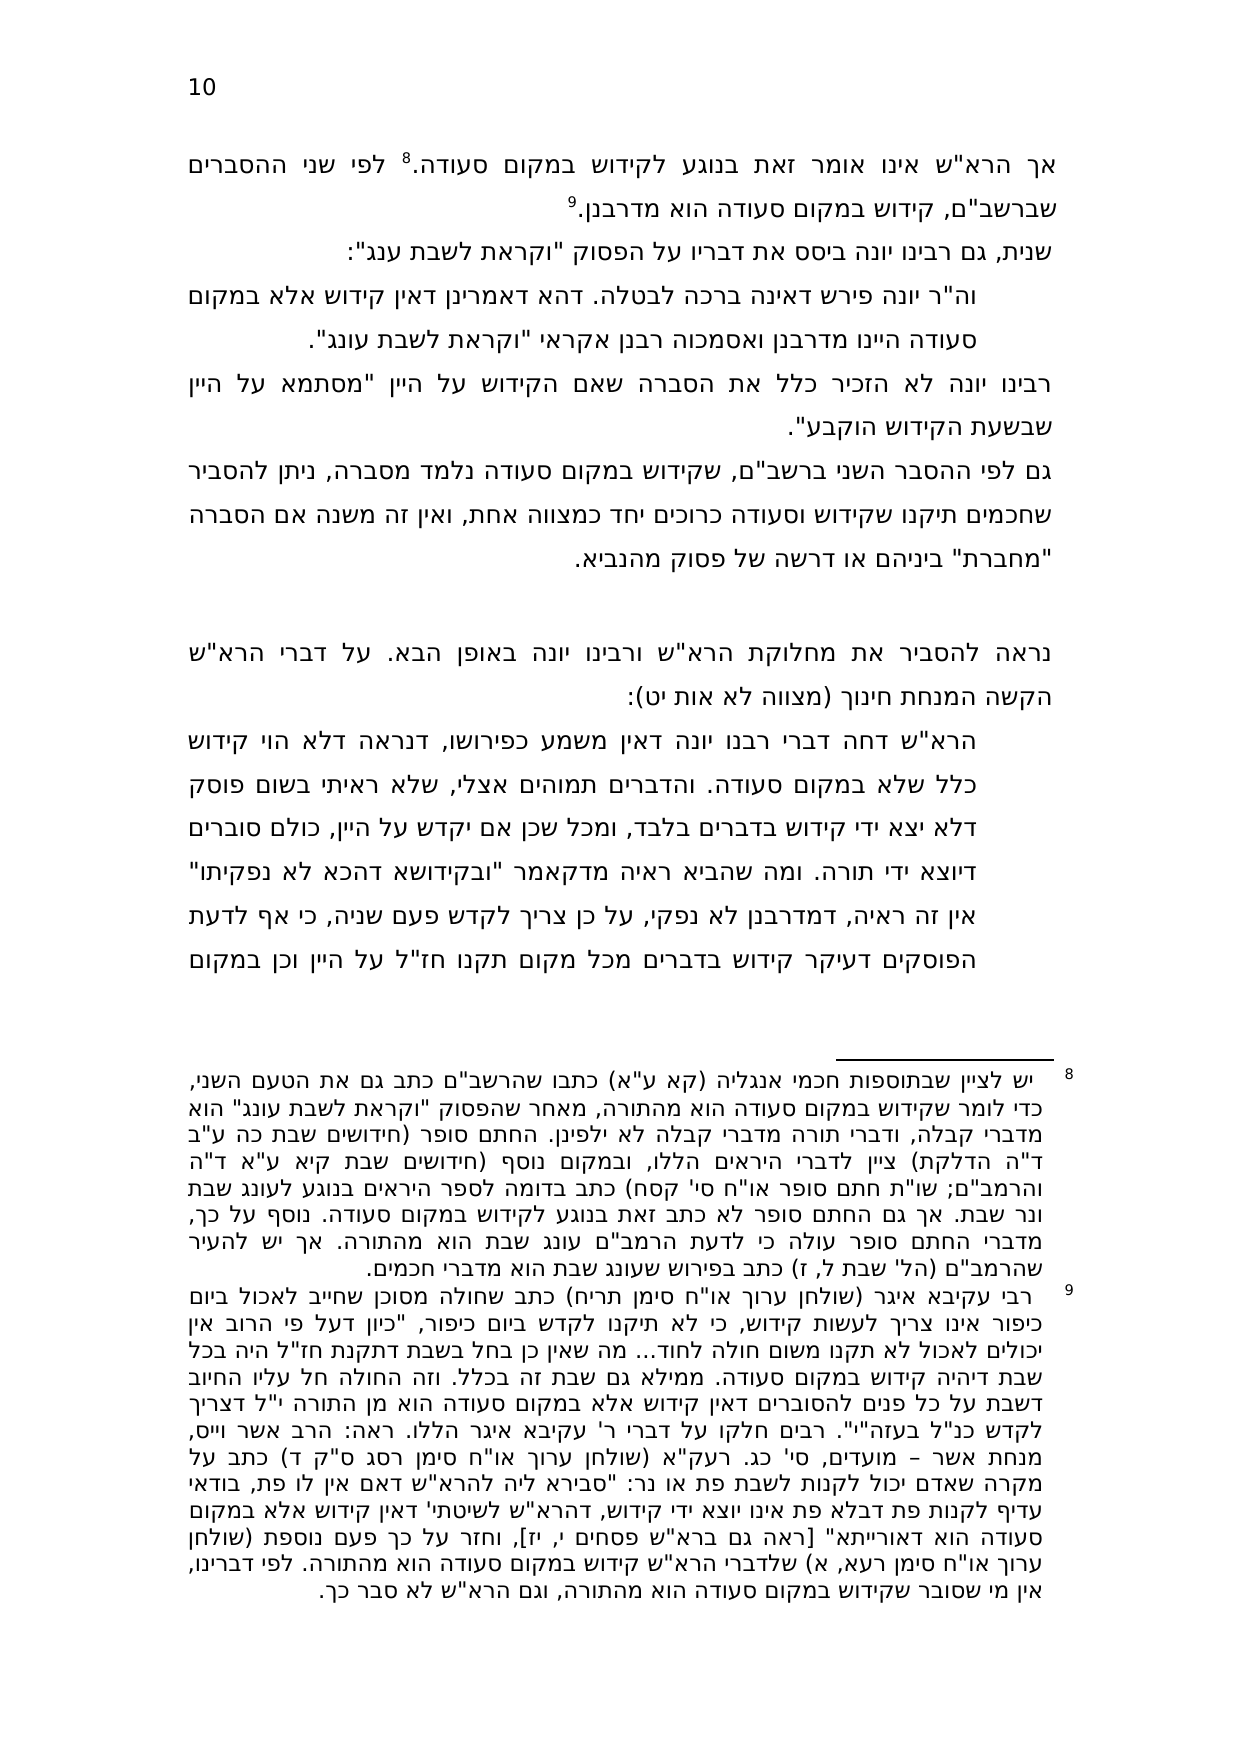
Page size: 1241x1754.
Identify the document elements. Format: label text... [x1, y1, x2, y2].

text נראה להסביר את מחלוקת הרא"ש ורבינו יונה באופן הבא. על דברי הרא"ש הקשה המנחת חינוך (מצווה לא אות יט): [187, 638, 1053, 711]
text הרא"ש דחה דברי רבנו יונה דאין משמע כפירושו, דנראה דלא הוי קידוש כלל שלא במקום סעודה. והדברים תמוהים אצלי, שלא ראיתי בשום פוסק דלא יצא ידי קידוש בדברים בלבד, ומכל שכן אם יקדש על היין, כולם סוברים דיוצא ידי תורה. ומה שהביא ראיה מדקאמר "ובקידושא דהכא לא נפקיתו" אין זה ראיה, דמדרבנן לא נפקי, על כן צריך לקדש פעם שניה, כי אף לדעת הפוסקים דעיקר קידוש בדברים מכל מקום תקנו חז"ל על היין וכן במקום סעודה... וצ"ע על האחרונים שלא עמדו בדברי הרא"ש כי עיין היטב ותראה שהדברים אינם מובנים כלל וצ"ע, ובעזה"י עוד חזון למועד. [187, 726, 978, 974]
text וה"ר יונה פירש דאינה ברכה לבטלה. דהא דאמרינן דאין קידוש אלא במקום סעודה היינו מדרבנן ואסמכוה רבנן אקראי "וקראת לשבת עונג". [187, 281, 978, 354]
text אך הרא"ש אינו אומר זאת בנוגע לקידוש במקום סעודה. לפי שני ההסברים שברשב"ם, קידוש במקום סעודה הוא מדרבנן. [187, 150, 1057, 223]
text שנית, גם רבינו יונה ביסס את דבריו על הפסוק "וקראת לשבת ענג": [187, 237, 1053, 267]
text גם לפי ההסבר השני ברשב"ם, שקידוש במקום סעודה נלמד מסברה, ניתן להסביר שחכמים תיקנו שקידוש וסעודה כרוכים יחד כמצווה אחת, ואין זה משנה אם הסברה "מחברת" ביניהם או דרשה של פסוק מהנביא. [187, 456, 1053, 573]
text רבינו יונה לא הזכיר כלל את הסברה שאם הקידוש על היין "מסתמא על היין שבשעת הקידוש הוקבע". [187, 369, 1053, 442]
